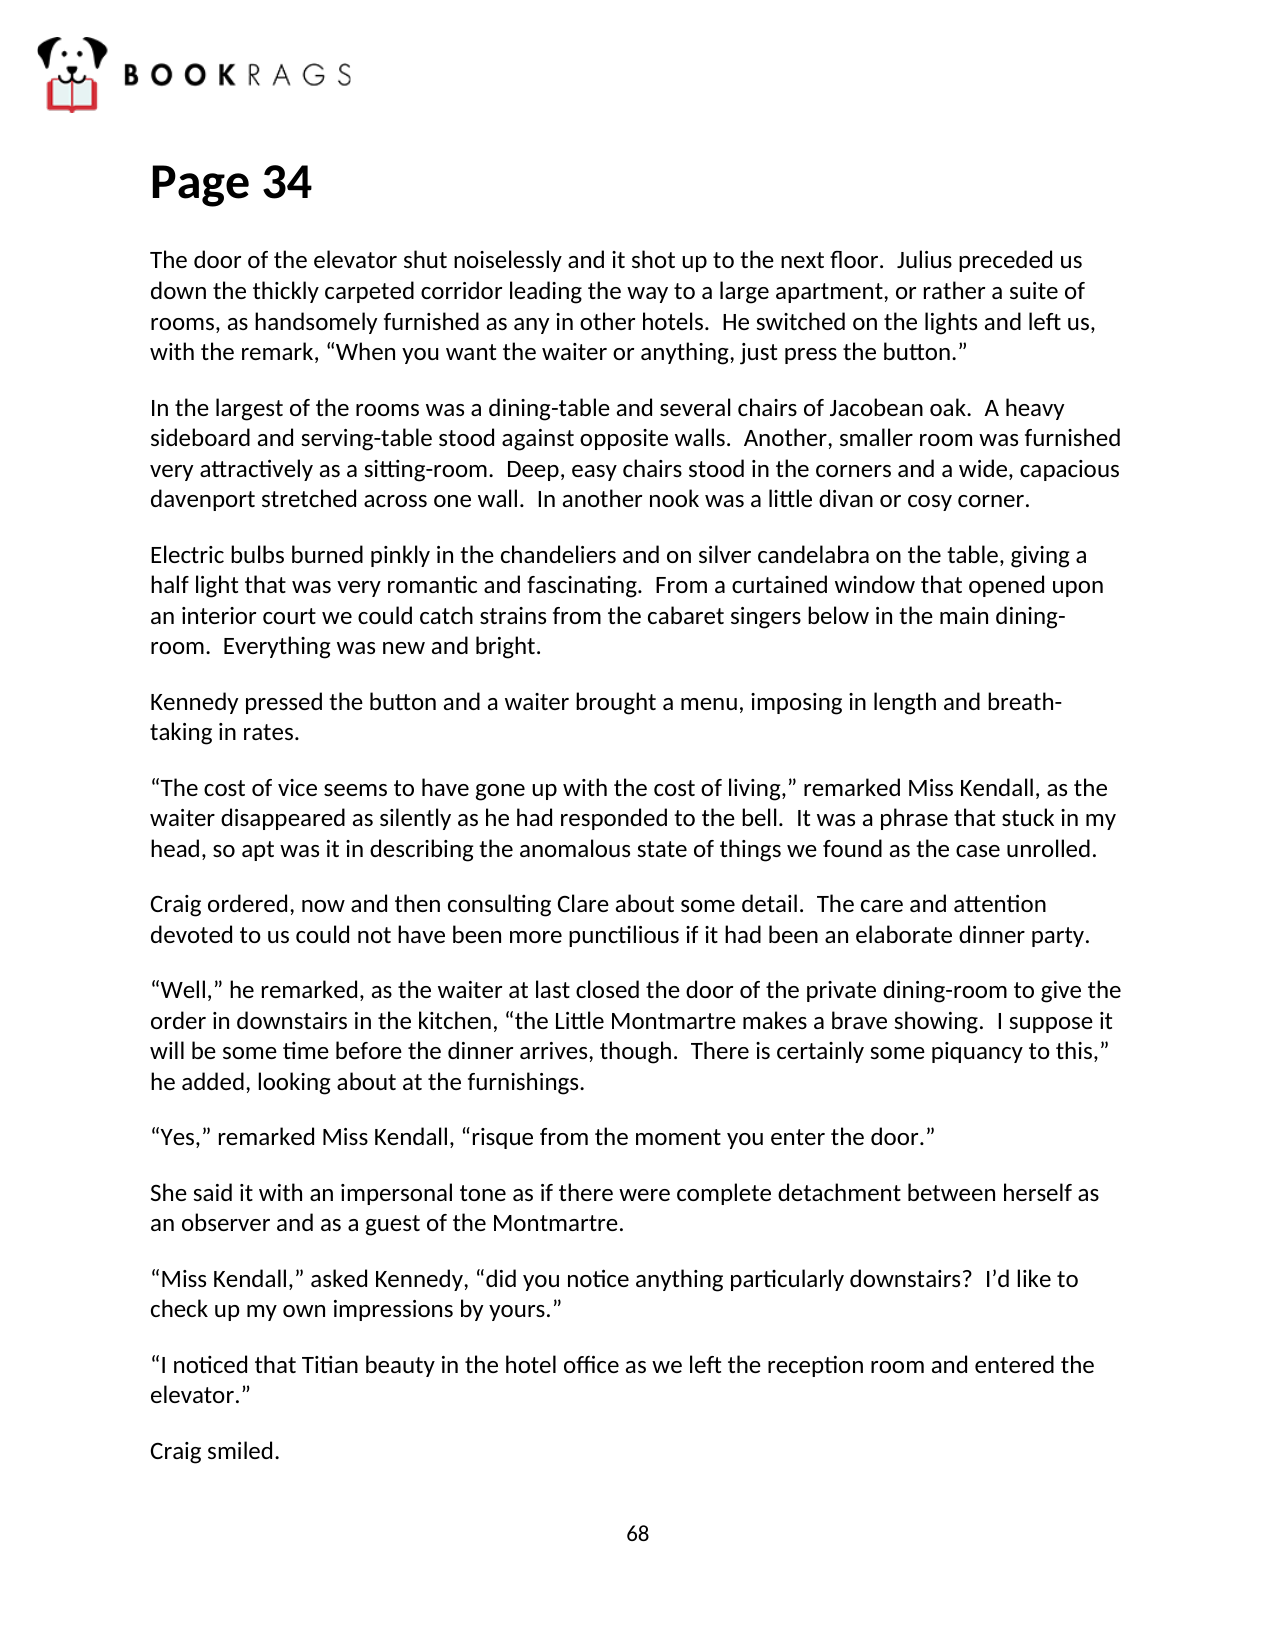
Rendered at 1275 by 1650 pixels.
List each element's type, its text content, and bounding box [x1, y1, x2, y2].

text The door of the elevator shut noiselessly and it shot up to the next floor. Julius preceded us down the thickly carpeted corridor leading the way to a large apartment, or rather a suite of rooms, as handsomely furnished as any in other hotels. He switched on the lights and left us, with the remark, “When you want the waiter or anything, just press the button.” [150, 244, 1125, 367]
text She said it with an impersonal tone as if there were complete detachment between herself as an observer and as a guest of the Montmartre. [150, 1177, 1125, 1238]
text “I noticed that Titian beauty in the hotel office as we left the reception room and entered the elevator.” [150, 1349, 1125, 1410]
text “Miss Kendall,” asked Kennedy, “did you notice anything particularly downstairs? I’d like to check up my own impressions by yours.” [150, 1263, 1125, 1324]
text Kennedy pressed the button and a waiter brought a menu, imposing in length and breath-taking in rates. [150, 686, 1125, 747]
text “Well,” he remarked, as the waiter at last closed the door of the private dining-room to give the order in downstairs in the kitchen, “the Little Montmartre makes a brave showing. I suppose it will be some time before the dinner arrives, though. There is certainly some piquancy to this,” he added, looking about at the furnishings. [150, 974, 1125, 1097]
text Craig ordered, now and then consulting Clare about some detail. The care and attention devoted to us could not have been more punctilious if it had been an elaborate dinner party. [150, 888, 1125, 949]
picture [37, 37, 351, 113]
text Electric bulbs burned pinkly in the chandeliers and on silver candelabra on the table, giving a half light that was very romantic and fascinating. From a curtained window that opened upon an interior court we could catch strains from the cabaret singers below in the main dining-room. Everything was new and bright. [150, 539, 1125, 661]
text Page 34 [150, 150, 1125, 211]
text In the largest of the rooms was a dining-table and several chairs of Jacobean oak. A heavy sideboard and serving-table stood against opposite walls. Another, smaller room was furnished very attractively as a sitting-room. Deep, easy chairs stood in the corners and a wide, capacious davenport stretched across one wall. In another nook was a little divan or cosy corner. [150, 392, 1125, 514]
text “Yes,” remarked Miss Kendall, “risque from the moment you enter the door.” [150, 1122, 1125, 1152]
text Craig smiled. [150, 1435, 1125, 1466]
text “The cost of vice seems to have gone up with the cost of living,” remarked Miss Kendall, as the waiter disappeared as silently as he had responded to the bell. It was a phrase that stuck in my head, so apt was it in describing the anomalous state of things we found as the case unrolled. [150, 772, 1125, 863]
